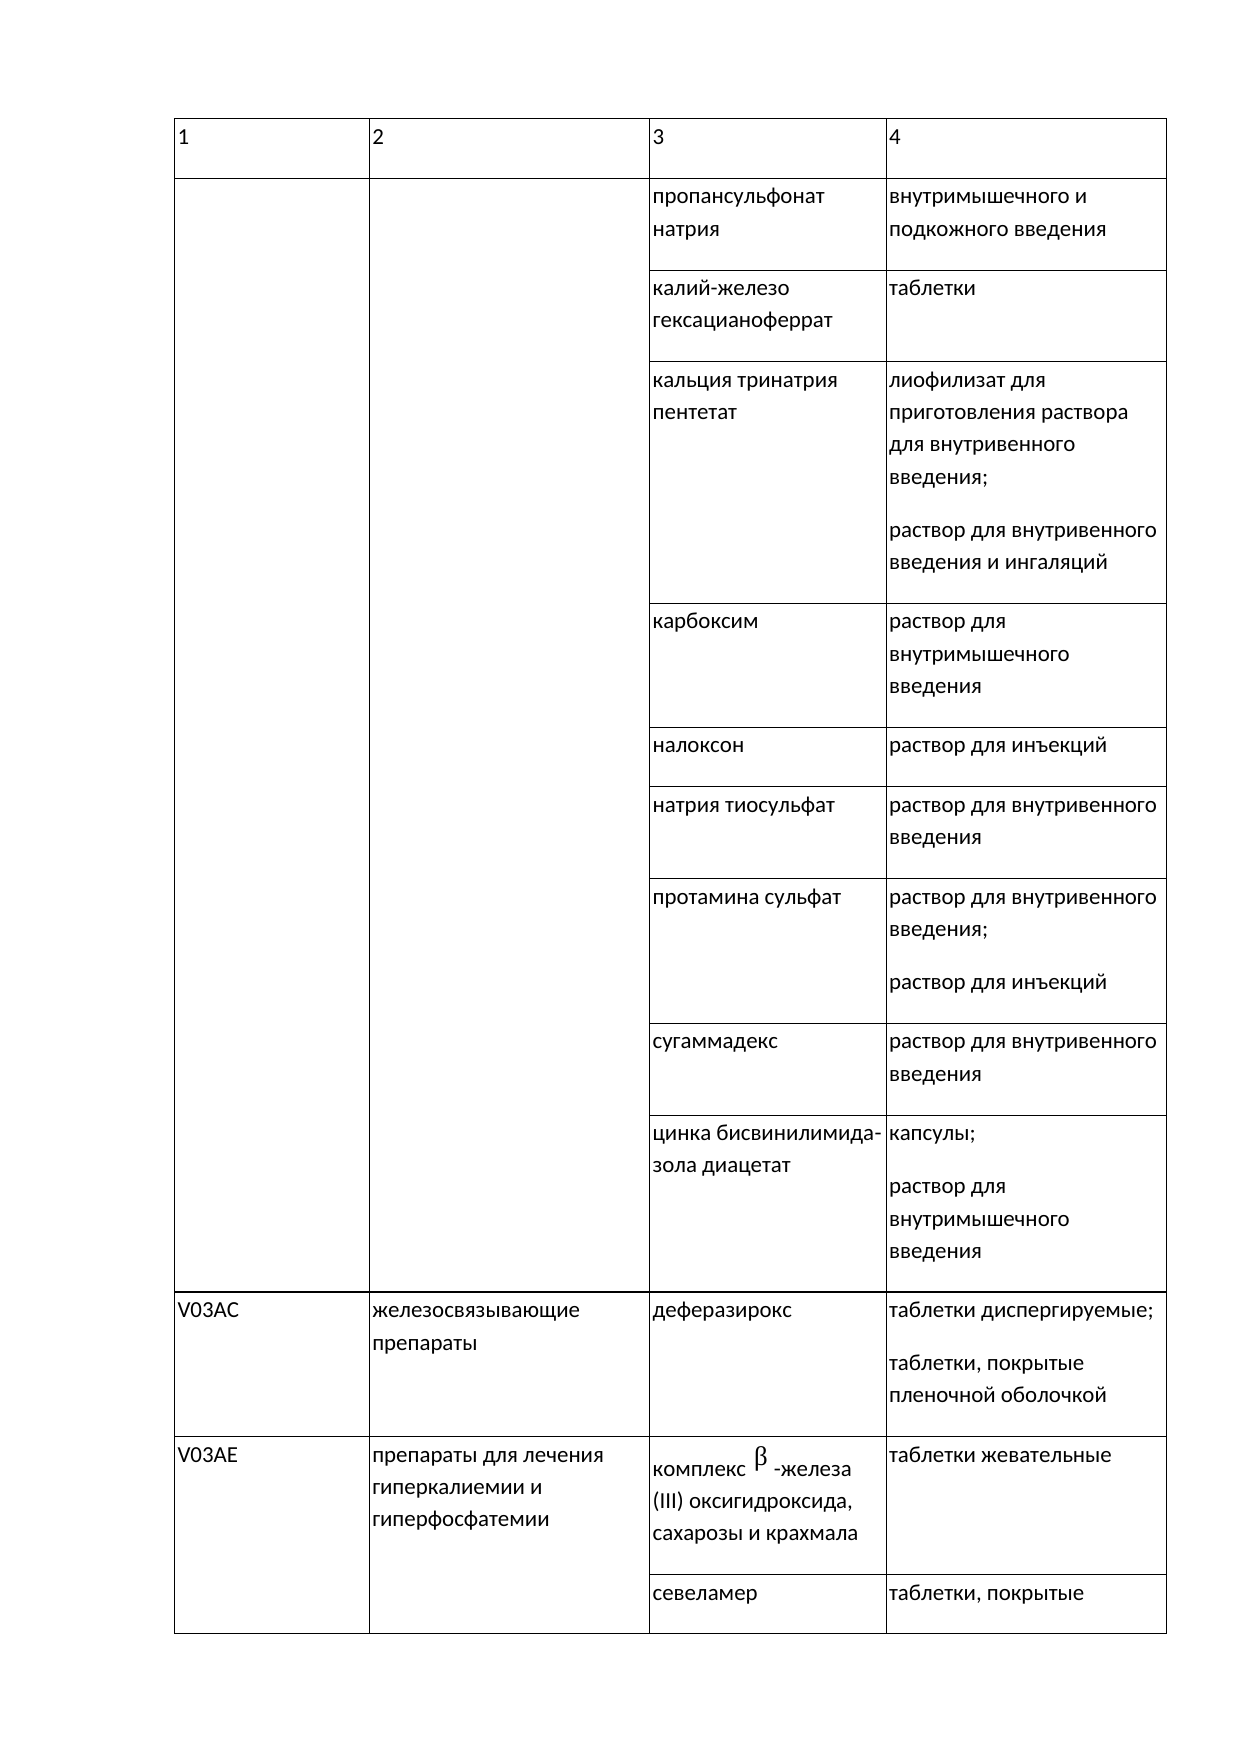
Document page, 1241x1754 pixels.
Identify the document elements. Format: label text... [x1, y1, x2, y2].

table_header 2 [370, 119, 649, 178]
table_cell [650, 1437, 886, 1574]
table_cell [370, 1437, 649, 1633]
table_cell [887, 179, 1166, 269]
table_header 1 [175, 119, 369, 178]
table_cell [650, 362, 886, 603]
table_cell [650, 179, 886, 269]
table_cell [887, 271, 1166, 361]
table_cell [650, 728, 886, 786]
table_header 4 [887, 119, 1166, 178]
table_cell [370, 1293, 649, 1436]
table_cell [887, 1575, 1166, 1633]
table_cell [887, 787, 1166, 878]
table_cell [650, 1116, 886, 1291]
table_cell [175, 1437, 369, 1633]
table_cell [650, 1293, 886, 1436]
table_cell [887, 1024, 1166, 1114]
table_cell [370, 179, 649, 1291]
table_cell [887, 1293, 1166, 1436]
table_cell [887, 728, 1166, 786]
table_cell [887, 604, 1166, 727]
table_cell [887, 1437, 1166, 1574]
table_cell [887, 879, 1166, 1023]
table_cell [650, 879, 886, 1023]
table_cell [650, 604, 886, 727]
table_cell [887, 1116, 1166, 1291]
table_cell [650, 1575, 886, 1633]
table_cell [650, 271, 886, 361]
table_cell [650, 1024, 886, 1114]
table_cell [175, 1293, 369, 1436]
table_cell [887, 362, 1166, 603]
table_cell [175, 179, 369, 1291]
table_header 3 [650, 119, 886, 178]
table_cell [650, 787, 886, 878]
